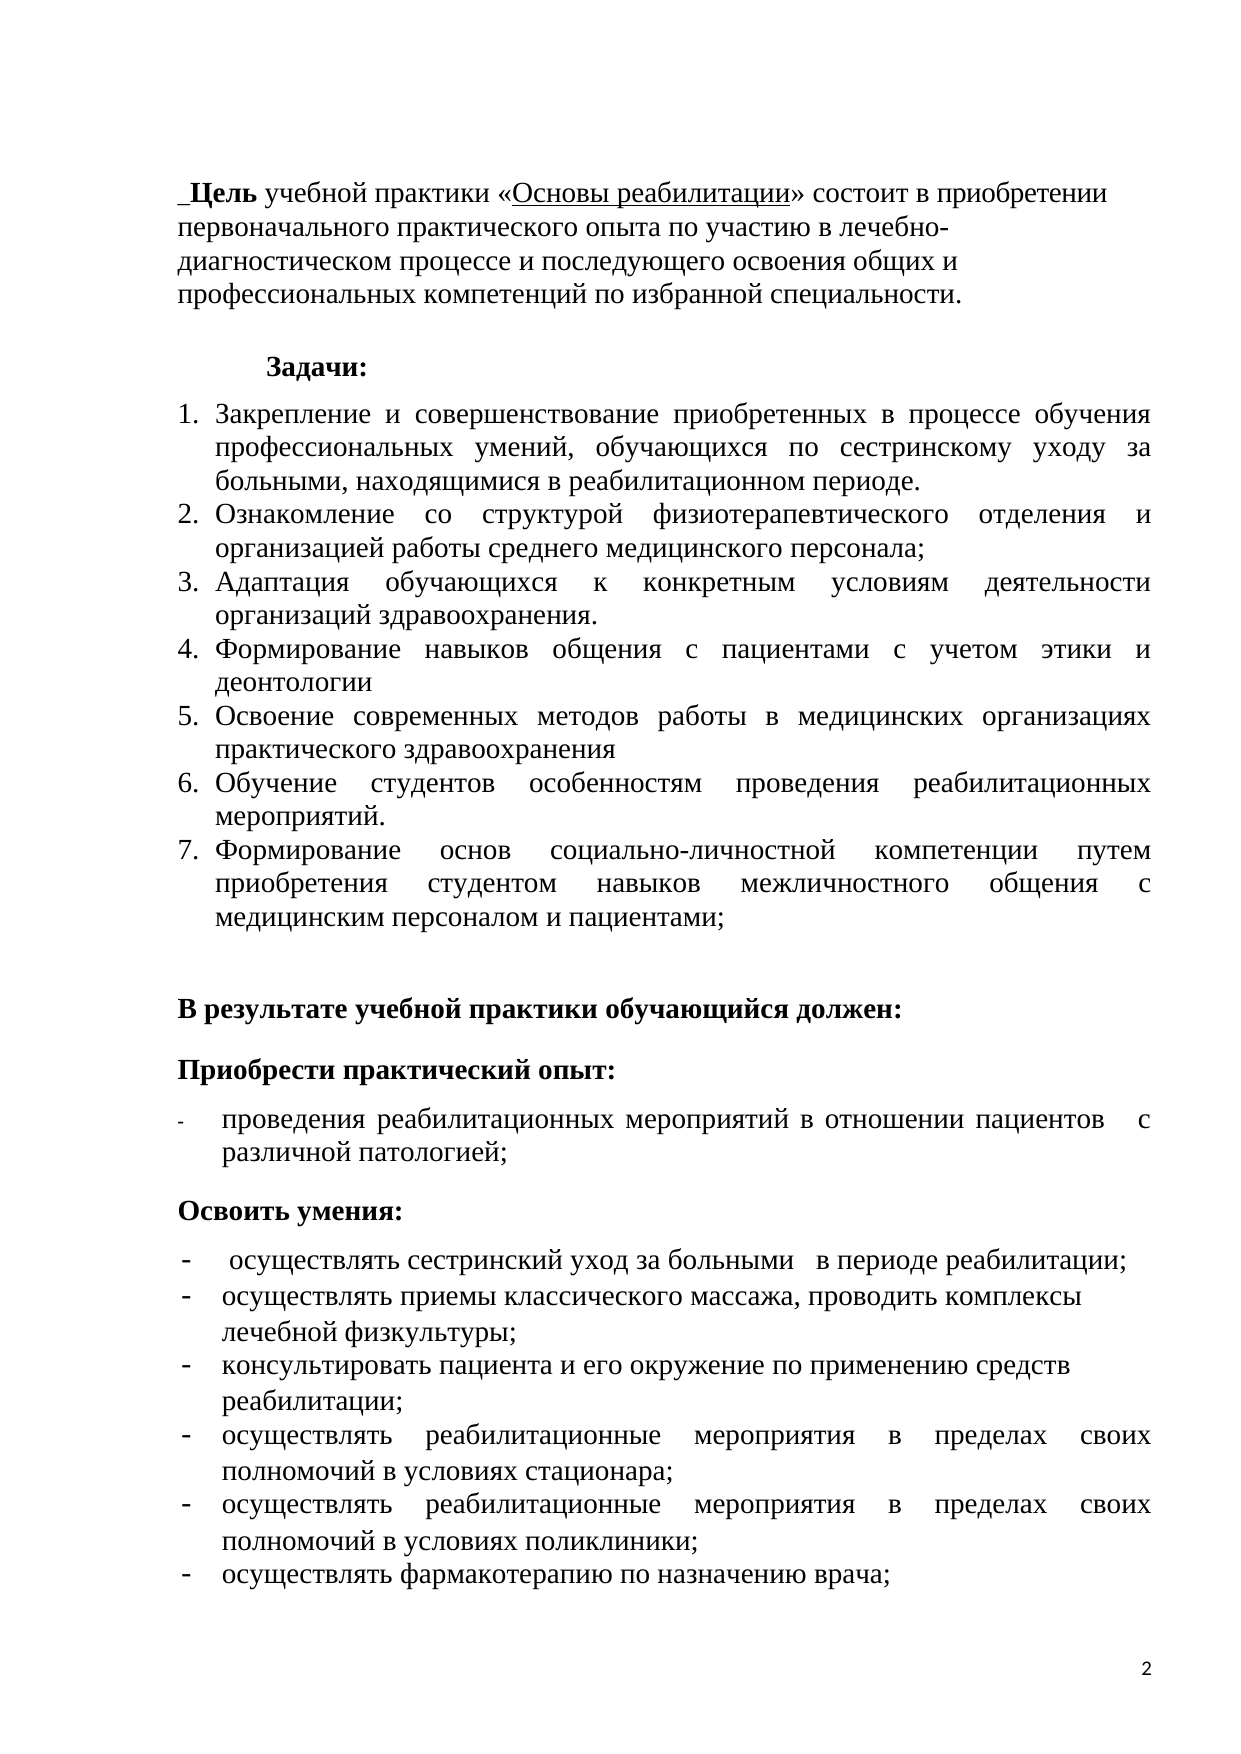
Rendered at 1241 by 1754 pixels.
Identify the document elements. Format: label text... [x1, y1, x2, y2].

text _Цель учебной практики «Основы реабилитации» состоит в приобретении первоначального практического опыта по участию в лечебно-диагностическом процессе и последующего освоения общих и профессиональных компетенций по избранной специальности. [177, 176, 1152, 310]
list Обучение студентов особенностям проведения реабилитационных мероприятий. [177, 765, 1152, 832]
list Формирование навыков общения с пациентами с учетом этики и деонтологии [177, 631, 1152, 698]
list консультировать пациента и его окружение по применению средств реабилитации; [177, 1347, 1152, 1417]
list осуществлять приемы классического массажа, проводить комплексы лечебной физкультуры; [177, 1278, 1152, 1347]
list проведения реабилитационных мероприятий в отношении пациентов с различной патологией; [177, 1101, 1152, 1168]
list Ознакомление со структурой физиотерапевтического отделения и организацией работы среднего медицинского персонала; [177, 497, 1152, 564]
list осуществлять реабилитационные мероприятия в пределах своих полномочий в условиях стационара; [177, 1417, 1152, 1487]
list осуществлять сестринский уход за больными в периоде реабилитации; [177, 1242, 1152, 1278]
list осуществлять фармакотерапию по назначению врача; [177, 1556, 1152, 1592]
list осуществлять реабилитационные мероприятия в пределах своих полномочий в условиях поликлиники; [177, 1487, 1152, 1556]
text Приобрести практический опыт: [177, 1052, 1152, 1086]
text Задачи: [177, 349, 1152, 383]
text Освоить умения: [177, 1193, 1152, 1227]
list Адаптация обучающихся к конкретным условиям деятельности организаций здравоохранения. [177, 564, 1152, 631]
text В результате учебной практики обучающийся должен: [177, 991, 1152, 1025]
list Закрепление и совершенствование приобретенных в процессе обучения профессиональных умений, обучающихся по сестринскому уходу за больными, находящимися в реабилитационном периоде. [177, 396, 1152, 497]
list Освоение современных методов работы в медицинских организациях практического здравоохранения [177, 698, 1152, 765]
list Формирование основ социально-личностной компетенции путем приобретения студентом навыков межличностного общения с медицинским персоналом и пациентами; [177, 832, 1152, 933]
